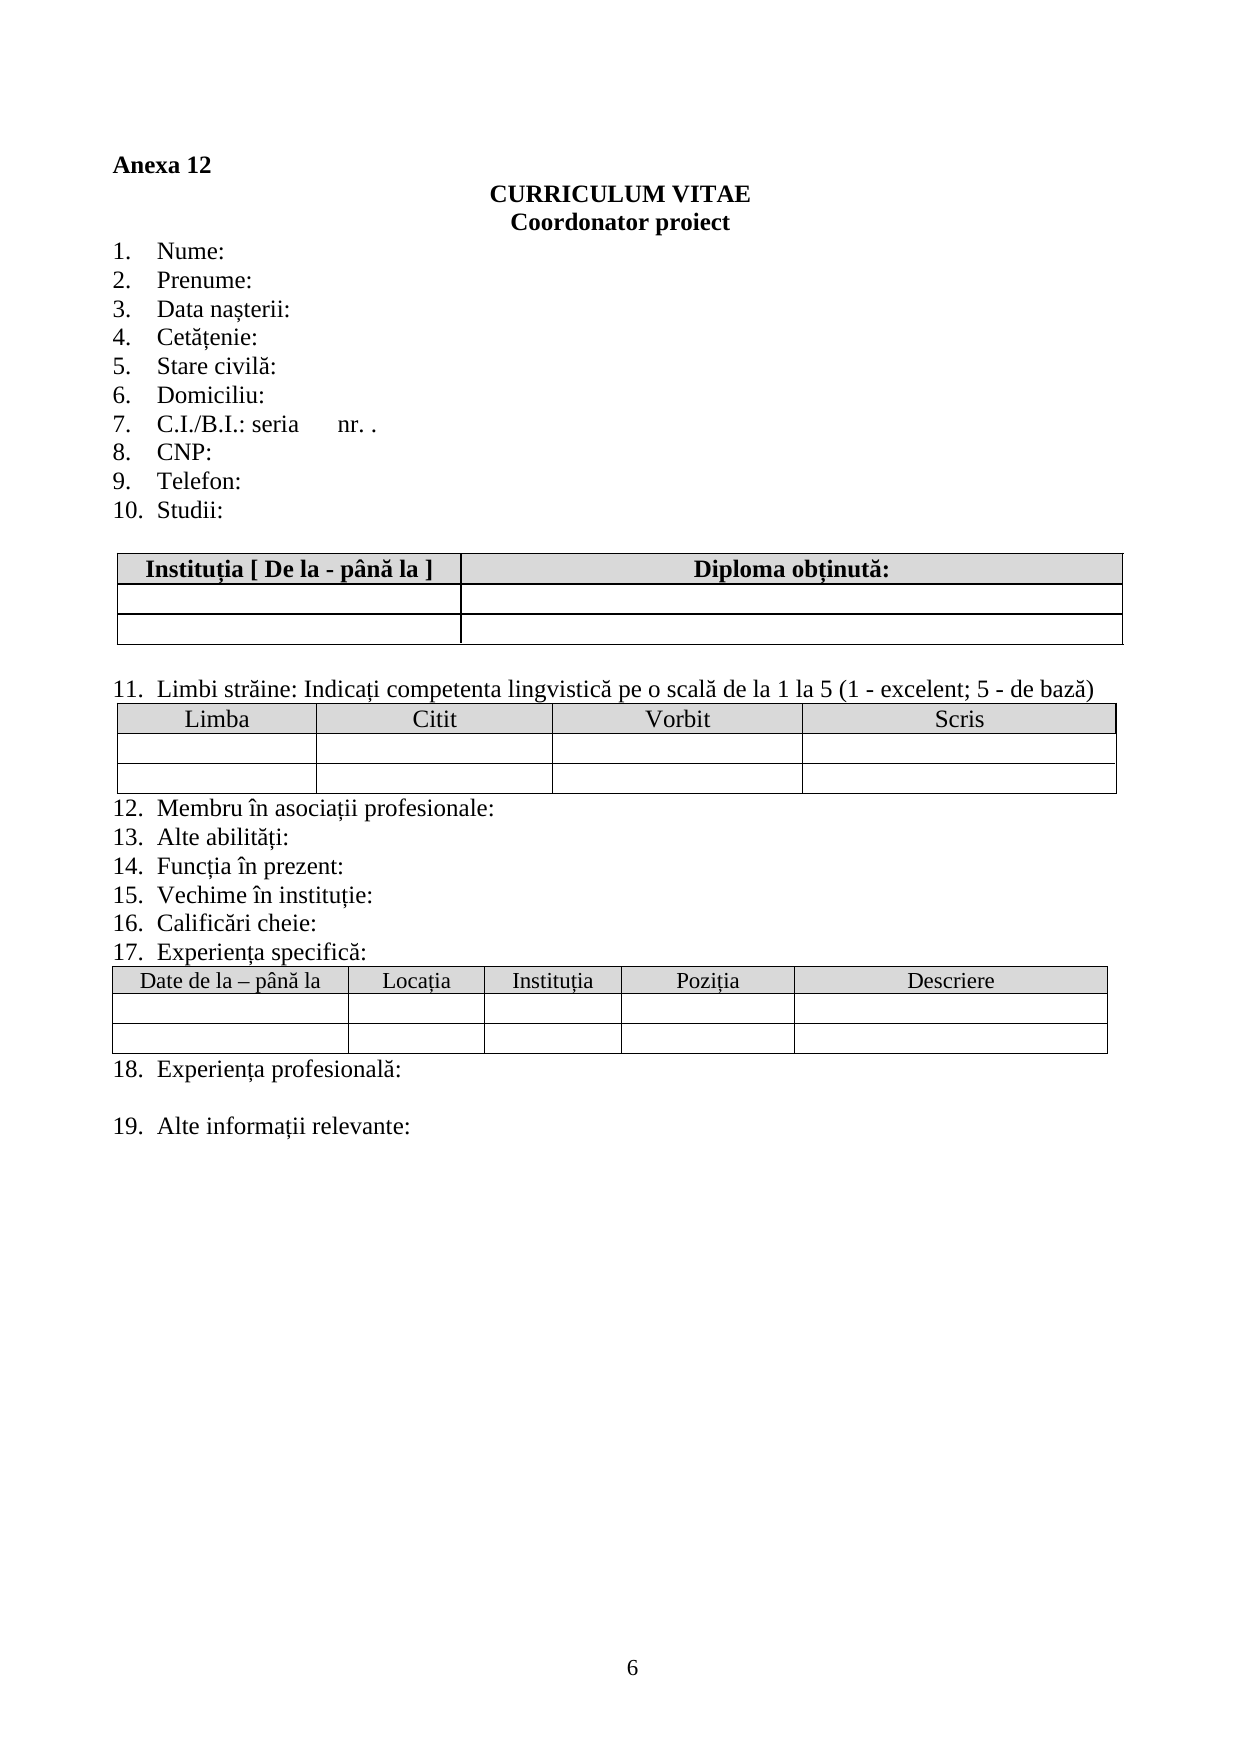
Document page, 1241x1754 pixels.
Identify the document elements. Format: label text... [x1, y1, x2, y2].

list C.I./B.I.: seria nr. . [112, 409, 1128, 437]
list Calificări cheie: [112, 908, 1128, 937]
text Coordonator proiect [112, 207, 1128, 236]
list Studii: [112, 495, 1128, 524]
list Stare civilă: [112, 351, 1128, 380]
table_cell [622, 1024, 794, 1053]
table_header Instituția [ De la - până la ] [118, 554, 460, 583]
table_header Descriere [795, 967, 1107, 993]
table_header Date de la – până la [113, 967, 348, 993]
list CNP: [112, 437, 1128, 466]
table_cell [317, 764, 552, 792]
table_cell [113, 994, 348, 1023]
text Anexa 12 [112, 150, 1128, 179]
list Limbi străine: Indicați competenta lingvistică pe o scală de la 1 la 5 (1 - excelent; 5 - de bază) [112, 674, 1128, 702]
table_cell [113, 1024, 348, 1053]
table_cell [485, 994, 621, 1023]
list Funcția în prezent: [112, 851, 1128, 880]
table_cell [795, 1024, 1107, 1053]
table_cell [349, 994, 484, 1023]
table_cell [795, 994, 1107, 1023]
table_cell [118, 585, 460, 613]
table_header Locația [349, 967, 484, 993]
list Cetățenie: [112, 322, 1128, 351]
list Alte abilități: [112, 822, 1128, 851]
list Telefon: [112, 466, 1128, 495]
table_cell [349, 1024, 484, 1053]
table_cell [553, 734, 802, 763]
table_cell [118, 734, 316, 763]
list Domiciliu: [112, 380, 1128, 409]
list Nume: [112, 236, 1128, 265]
table_header Scris [803, 704, 1115, 733]
table_cell [485, 1024, 621, 1053]
table_header Diploma obținută: [462, 554, 1122, 583]
table_header Poziția [622, 967, 794, 993]
list Experiența specifică: [112, 937, 1128, 966]
list Prenume: [112, 265, 1128, 294]
list Membru în asociații profesionale: [112, 793, 1128, 822]
table_cell [118, 764, 316, 792]
table_cell [553, 764, 802, 792]
text CURRICULUM VITAE [112, 179, 1128, 207]
list Alte informații relevante: [112, 1111, 1128, 1140]
table_cell [317, 734, 552, 763]
table_cell [803, 763, 1116, 792]
table_cell [803, 734, 1116, 763]
list Data nașterii: [112, 294, 1128, 322]
table_header Vorbit [553, 704, 802, 733]
table_header Citit [317, 704, 552, 733]
list Experiența profesională: [112, 1054, 1128, 1083]
table_header Limba [118, 704, 316, 733]
table_cell [118, 615, 460, 643]
table_header Instituția [485, 967, 621, 993]
table_cell [462, 615, 1122, 643]
table_cell [462, 585, 1122, 613]
table_cell [622, 994, 794, 1023]
list Vechime în instituție: [112, 880, 1128, 908]
